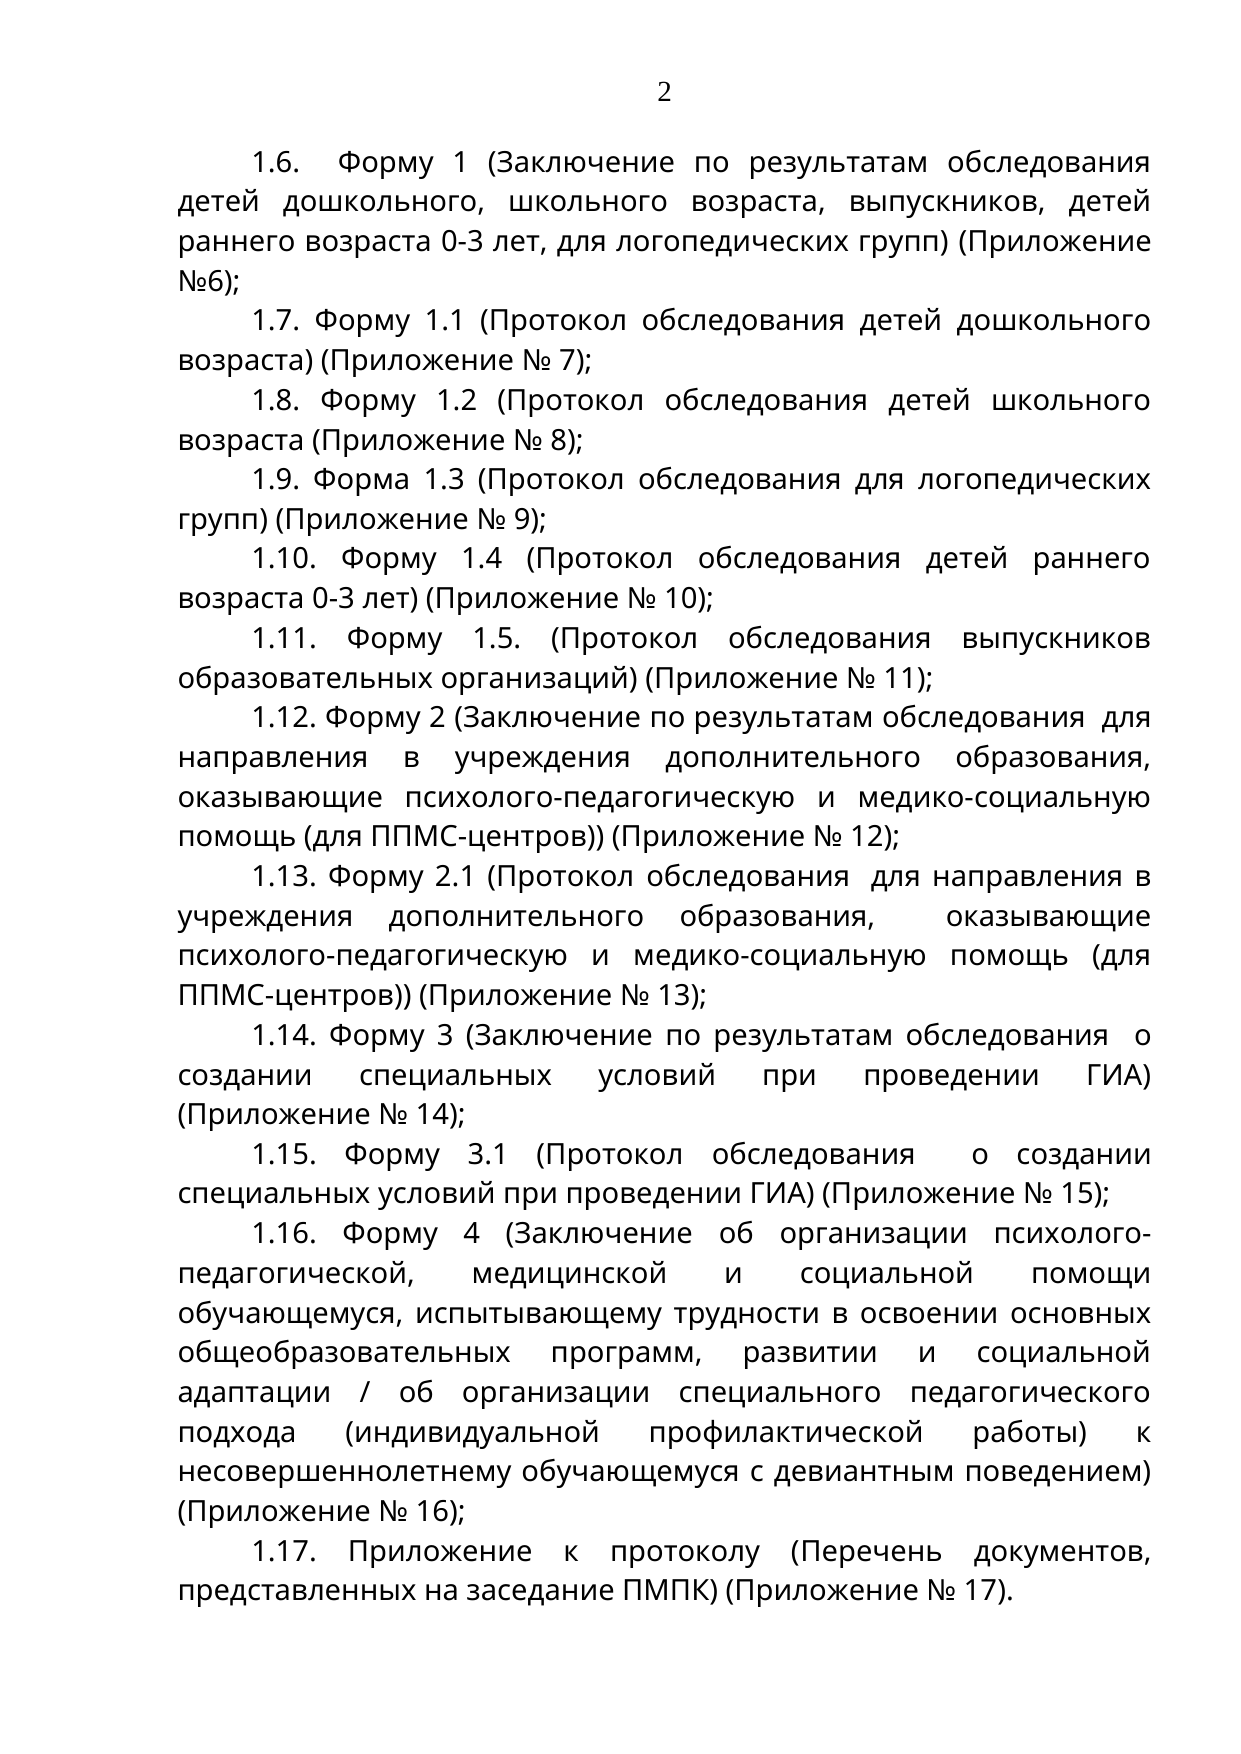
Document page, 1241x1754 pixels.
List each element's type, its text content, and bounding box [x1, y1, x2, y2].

text 1.12. Форму 2 (Заключение по результатам обследования для направления в учреждения дополнительного образования, оказывающие психолого-педагогическую и медико-социальную помощь (для ППМС-центров)) (Приложение № 12); [177, 697, 1152, 855]
text 1.16. Форму 4 (Заключение об организации психолого-педагогической, медицинской и социальной помощи обучающемуся, испытывающему трудности в освоении основных общеобразовательных программ, развитии и социальной адаптации / об организации специального педагогического подхода (индивидуальной профилактической работы) к несовершеннолетнему обучающемуся с девиантным поведением) (Приложение № 16); [177, 1212, 1152, 1530]
text 1.10. Форму 1.4 (Протокол обследования детей раннего возраста 0-3 лет) (Приложение № 10); [177, 538, 1152, 617]
text 1.15. Форму 3.1 (Протокол обследования о создании специальных условий при проведении ГИА) (Приложение № 15); [177, 1133, 1152, 1212]
text 1.11. Форму 1.5. (Протокол обследования выпускников образовательных организаций) (Приложение № 11); [177, 617, 1152, 697]
text 1.14. Форму 3 (Заключение по результатам обследования о создании специальных условий при проведении ГИА) (Приложение № 14); [177, 1014, 1152, 1133]
text 1.7. Форму 1.1 (Протокол обследования детей дошкольного возраста) (Приложение № 7); [177, 300, 1152, 379]
text 1.13. Форму 2.1 (Протокол обследования для направления в учреждения дополнительного образования, оказывающие психолого-педагогическую и медико-социальную помощь (для ППМС-центров)) (Приложение № 13); [177, 855, 1152, 1014]
text 1.9. Форма 1.3 (Протокол обследования для логопедических групп) (Приложение № 9); [177, 458, 1152, 538]
text 1.6. Форму 1 (Заключение по результатам обследования детей дошкольного, школьного возраста, выпускников, детей раннего возраста 0-3 лет, для логопедических групп) (Приложение №6); [177, 141, 1152, 300]
text 1.8. Форму 1.2 (Протокол обследования детей школьного возраста (Приложение № 8); [177, 379, 1152, 458]
text 1.17. Приложение к протоколу (Перечень документов, представленных на заседание ПМПК) (Приложение № 17). [177, 1530, 1152, 1609]
